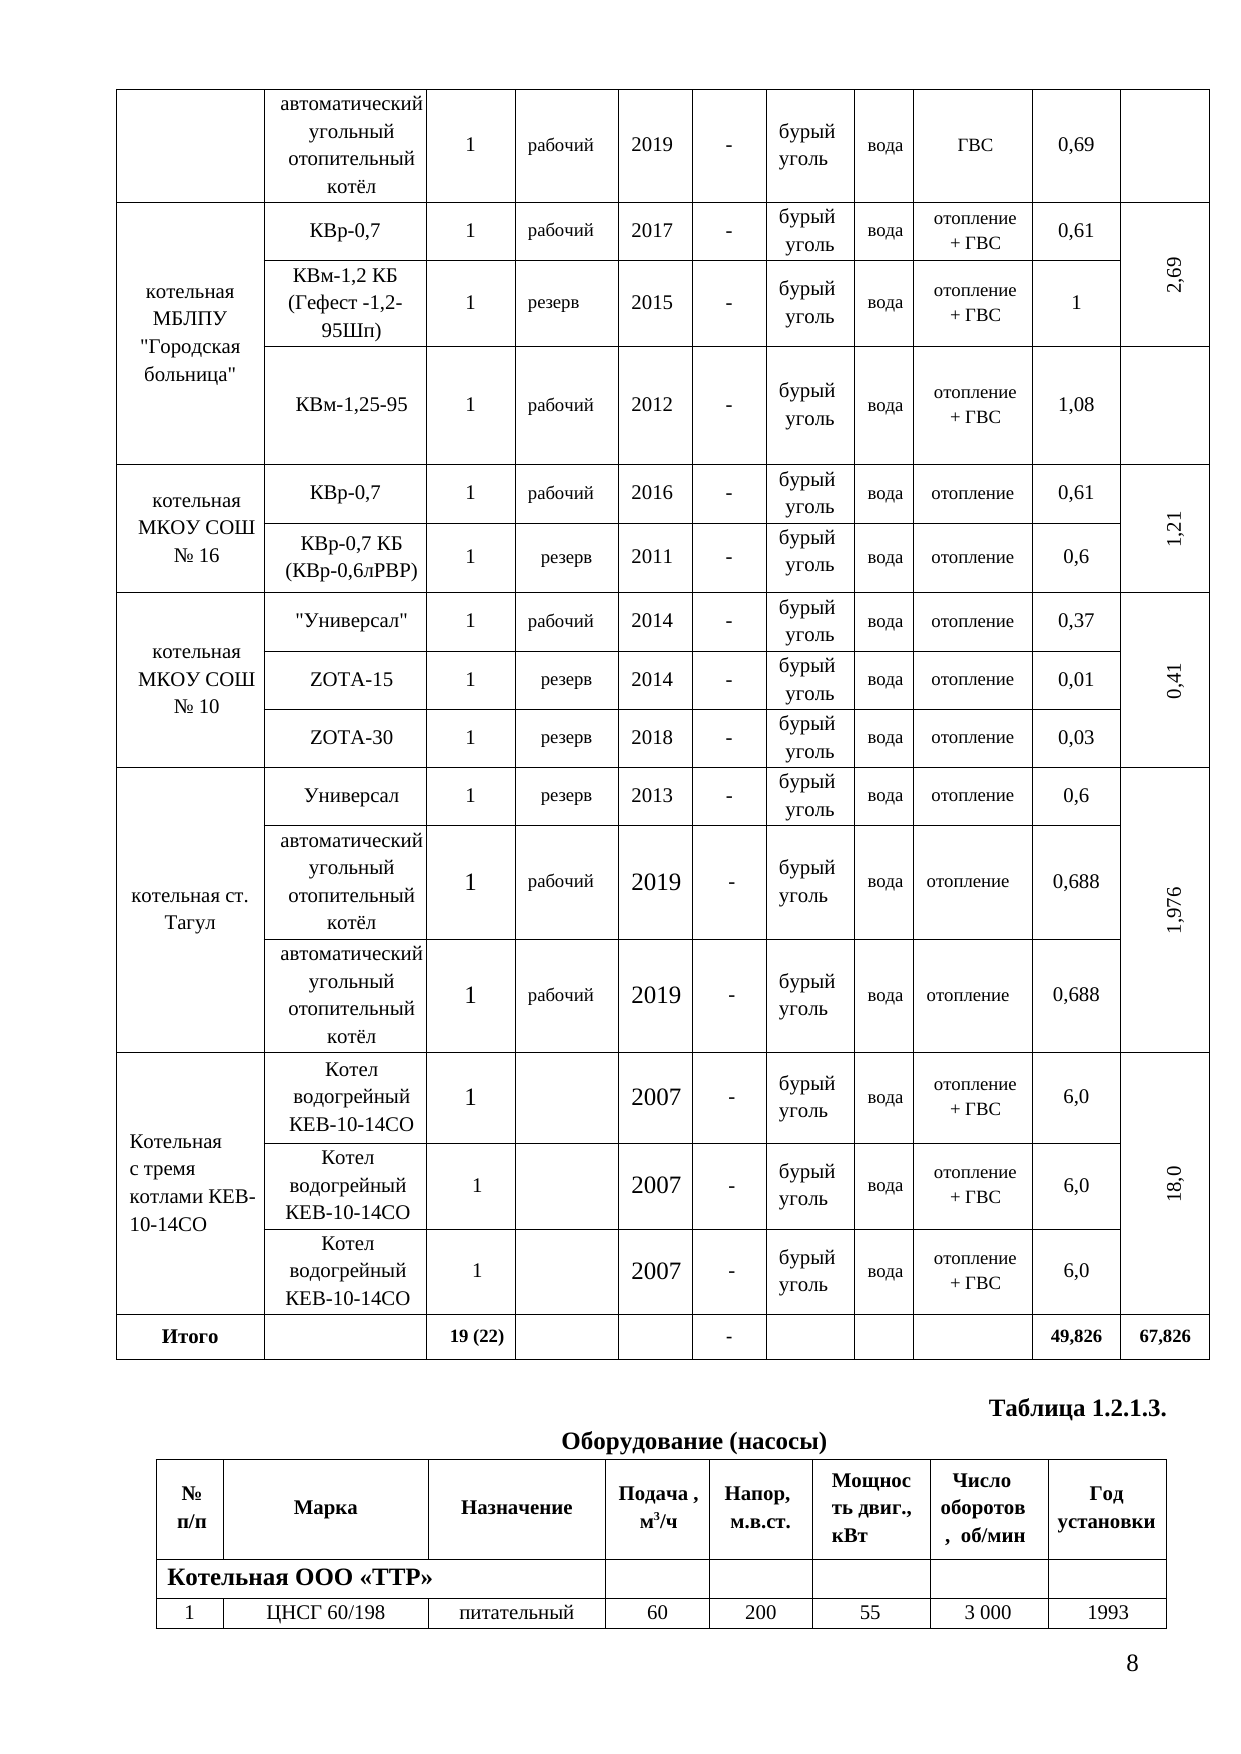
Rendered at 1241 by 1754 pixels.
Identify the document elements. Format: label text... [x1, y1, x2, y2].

table_header Мощность двиг., кВт [813, 1460, 930, 1558]
table_cell вода [855, 524, 913, 592]
table_cell 2012 [619, 347, 692, 464]
table_cell резерв [516, 768, 618, 825]
table_cell питательный [429, 1599, 605, 1628]
table_cell 2014 [619, 652, 692, 709]
text Таблица 1.2.1.3. [222, 1393, 1167, 1422]
table_cell - [693, 347, 766, 464]
table_cell 1 [427, 1053, 515, 1143]
table_cell бурый уголь [767, 1230, 854, 1314]
table_cell Котельная с тремя котлами КЕВ-10-14СО [117, 1053, 264, 1314]
table_cell 1 [427, 261, 515, 346]
table_cell котельная МКОУ СОШ № 10 [117, 593, 264, 767]
table_cell [516, 1053, 618, 1143]
table_cell отопление + ГВС [914, 261, 1032, 346]
table_cell "Универсал" [265, 593, 426, 651]
table_cell бурый уголь [767, 593, 854, 651]
table_cell 1 [427, 593, 515, 651]
table_cell - [693, 1315, 766, 1359]
table_cell [606, 1560, 709, 1598]
table_cell Котельная ООО «ТТР» [157, 1560, 605, 1598]
table_cell резерв [516, 652, 618, 709]
table_cell бурый уголь [767, 940, 854, 1052]
table_cell вода [855, 1230, 913, 1314]
table_cell 55 [813, 1599, 930, 1628]
table_cell 1 [427, 524, 515, 592]
table_cell - [693, 710, 766, 767]
table_cell вода [855, 1144, 913, 1228]
table_cell отопление [914, 593, 1032, 651]
table_cell 1,976 [1121, 768, 1209, 1052]
table_cell 67,826 [1121, 1315, 1209, 1359]
table_cell рабочий [516, 203, 618, 260]
table_cell Котел водогрейный КЕВ-10-14СО [265, 1144, 426, 1228]
table_cell 49,826 [1033, 1315, 1120, 1359]
table_cell бурый уголь [767, 768, 854, 825]
table_cell бурый уголь [767, 465, 854, 522]
table_cell 2019 [619, 940, 692, 1052]
table_cell ГВС [914, 90, 1032, 202]
table_cell [516, 1144, 618, 1228]
table_cell резерв [516, 261, 618, 346]
table_cell - [693, 1053, 766, 1143]
table_cell 1 [427, 465, 515, 522]
table_cell - [693, 90, 766, 202]
table_cell 2013 [619, 768, 692, 825]
table_cell Котел водогрейный КЕВ-10-14СО [265, 1230, 426, 1314]
table_cell 2007 [619, 1053, 692, 1143]
table_cell 2011 [619, 524, 692, 592]
table_cell отопление [914, 710, 1032, 767]
table_cell [855, 1315, 913, 1359]
table_cell 0,688 [1033, 826, 1120, 939]
table_cell отопление + ГВС [914, 203, 1032, 260]
table_cell 6,0 [1033, 1053, 1120, 1143]
table_cell автоматический угольный отопительный котёл [265, 90, 426, 202]
table_cell автоматический угольный отопительный котёл [265, 826, 426, 939]
table_cell [813, 1560, 930, 1598]
table_cell 1 [427, 652, 515, 709]
table_cell - [693, 203, 766, 260]
table_cell 60 [606, 1599, 709, 1628]
table_cell 1993 [1049, 1599, 1166, 1628]
table_cell 1 [427, 203, 515, 260]
table_cell резерв [516, 710, 618, 767]
table_cell автоматический угольный отопительный котёл [265, 940, 426, 1052]
table_cell 0,61 [1033, 465, 1120, 522]
table_cell 1 [157, 1599, 223, 1628]
table_cell 2007 [619, 1230, 692, 1314]
table_cell котельная МБЛПУ "Городская больница" [117, 203, 264, 464]
table_cell КВм-1,2 КБ (Гефест -1,2- 95Шп) [265, 261, 426, 346]
table_cell 1,08 [1033, 347, 1120, 464]
table_header Марка [224, 1460, 428, 1558]
table_cell 0,41 [1121, 593, 1209, 767]
table_cell вода [855, 465, 913, 522]
table_cell отопление + ГВС [914, 1230, 1032, 1314]
table_cell 6,0 [1033, 1144, 1120, 1228]
table_cell бурый уголь [767, 1053, 854, 1143]
table_cell 1 [427, 940, 515, 1052]
table_cell [619, 1315, 692, 1359]
table_cell вода [855, 940, 913, 1052]
table_cell 2007 [619, 1144, 692, 1228]
table_cell [931, 1560, 1048, 1598]
table_cell вода [855, 261, 913, 346]
table_cell вода [855, 90, 913, 202]
table_cell 0,69 [1033, 90, 1120, 202]
table_cell 1 [427, 1144, 515, 1228]
table_cell - [693, 524, 766, 592]
table_cell [1049, 1560, 1166, 1598]
table_cell котельная ст. Тагул [117, 768, 264, 1052]
table_cell бурый уголь [767, 347, 854, 464]
table_cell 2015 [619, 261, 692, 346]
table_cell 1 [427, 710, 515, 767]
table_cell 0,03 [1033, 710, 1120, 767]
table_cell - [693, 1230, 766, 1314]
table_cell 6,0 [1033, 1230, 1120, 1314]
table_cell 2017 [619, 203, 692, 260]
table_cell отопление + ГВС [914, 1053, 1032, 1143]
table_cell 2,69 [1121, 203, 1209, 346]
table_cell 1,21 [1121, 465, 1209, 592]
table_cell отопление + ГВС [914, 347, 1032, 464]
table_cell вода [855, 710, 913, 767]
table_cell - [693, 826, 766, 939]
table_cell 1 [427, 826, 515, 939]
table_header Назначение [429, 1460, 605, 1558]
table_cell [1121, 347, 1209, 464]
table_cell 1 [427, 768, 515, 825]
table_cell 200 [710, 1599, 812, 1628]
table_cell рабочий [516, 347, 618, 464]
table_cell 3 000 [931, 1599, 1048, 1628]
table_cell [516, 1230, 618, 1314]
table_cell отопление [914, 524, 1032, 592]
table_cell 2014 [619, 593, 692, 651]
table_cell 2019 [619, 90, 692, 202]
table_cell бурый уголь [767, 1144, 854, 1228]
table_cell 1 [1033, 261, 1120, 346]
table_cell бурый уголь [767, 652, 854, 709]
table_cell 0,6 [1033, 524, 1120, 592]
table_header Число оборотов , об/мин [931, 1460, 1048, 1558]
table_cell рабочий [516, 593, 618, 651]
table_cell отопление [914, 940, 1032, 1052]
text Оборудование (насосы) [222, 1426, 1167, 1455]
table_cell 0,688 [1033, 940, 1120, 1052]
table_cell 1 [427, 90, 515, 202]
table_cell бурый уголь [767, 261, 854, 346]
table_cell отопление [914, 465, 1032, 522]
table_cell вода [855, 593, 913, 651]
table_cell отопление [914, 768, 1032, 825]
table_cell вода [855, 826, 913, 939]
table_cell 2016 [619, 465, 692, 522]
table_cell КВм-1,25-95 [265, 347, 426, 464]
table_cell [265, 1315, 426, 1359]
table_cell 18,0 [1121, 1053, 1209, 1314]
table_cell отопление + ГВС [914, 1144, 1032, 1228]
table_cell 2019 [619, 826, 692, 939]
table_cell отопление [914, 826, 1032, 939]
table_cell ZOTA-15 [265, 652, 426, 709]
table_cell бурый уголь [767, 826, 854, 939]
table_cell вода [855, 1053, 913, 1143]
table_cell - [693, 940, 766, 1052]
table_cell резерв [516, 524, 618, 592]
table_cell КВр-0,7 КБ (КВр-0,6лРВР) [265, 524, 426, 592]
table_cell [914, 1315, 1032, 1359]
table_cell Котел водогрейный КЕВ-10-14СО [265, 1053, 426, 1143]
table_cell 0,37 [1033, 593, 1120, 651]
table_cell рабочий [516, 826, 618, 939]
table_cell ZOTA-30 [265, 710, 426, 767]
table_cell [516, 1315, 618, 1359]
table_cell рабочий [516, 940, 618, 1052]
table_header Подача , м3/ч [606, 1460, 709, 1558]
table_cell вода [855, 203, 913, 260]
table_cell - [693, 768, 766, 825]
table_cell отопление [914, 652, 1032, 709]
table_cell - [693, 1144, 766, 1228]
table_cell [710, 1560, 812, 1598]
table_cell КВр-0,7 [265, 203, 426, 260]
table_cell [767, 1315, 854, 1359]
table_cell 0,6 [1033, 768, 1120, 825]
table_cell бурый уголь [767, 203, 854, 260]
table_cell вода [855, 768, 913, 825]
table_cell вода [855, 347, 913, 464]
table_cell - [693, 465, 766, 522]
table_cell котельная МКОУ СОШ № 16 [117, 465, 264, 592]
table_cell - [693, 652, 766, 709]
table_cell вода [855, 652, 913, 709]
table_cell 1 [427, 1230, 515, 1314]
table_header № п/п [157, 1460, 223, 1558]
table_cell 19 (22) [427, 1315, 515, 1359]
table_cell 2018 [619, 710, 692, 767]
table_cell ЦНСГ 60/198 [224, 1599, 428, 1628]
table_cell бурый уголь [767, 710, 854, 767]
table_header Напор, м.в.ст. [710, 1460, 812, 1558]
table_cell бурый уголь [767, 524, 854, 592]
table_cell 1 [427, 347, 515, 464]
table_cell рабочий [516, 465, 618, 522]
table_cell 0,01 [1033, 652, 1120, 709]
table_cell Универсал [265, 768, 426, 825]
table_cell Итого [117, 1315, 264, 1359]
table_cell - [693, 593, 766, 651]
table_cell 0,61 [1033, 203, 1120, 260]
table_cell рабочий [516, 90, 618, 202]
table_cell КВр-0,7 [265, 465, 426, 522]
table_cell бурый уголь [767, 90, 854, 202]
table_cell - [693, 261, 766, 346]
table_header Год установки [1049, 1460, 1166, 1558]
